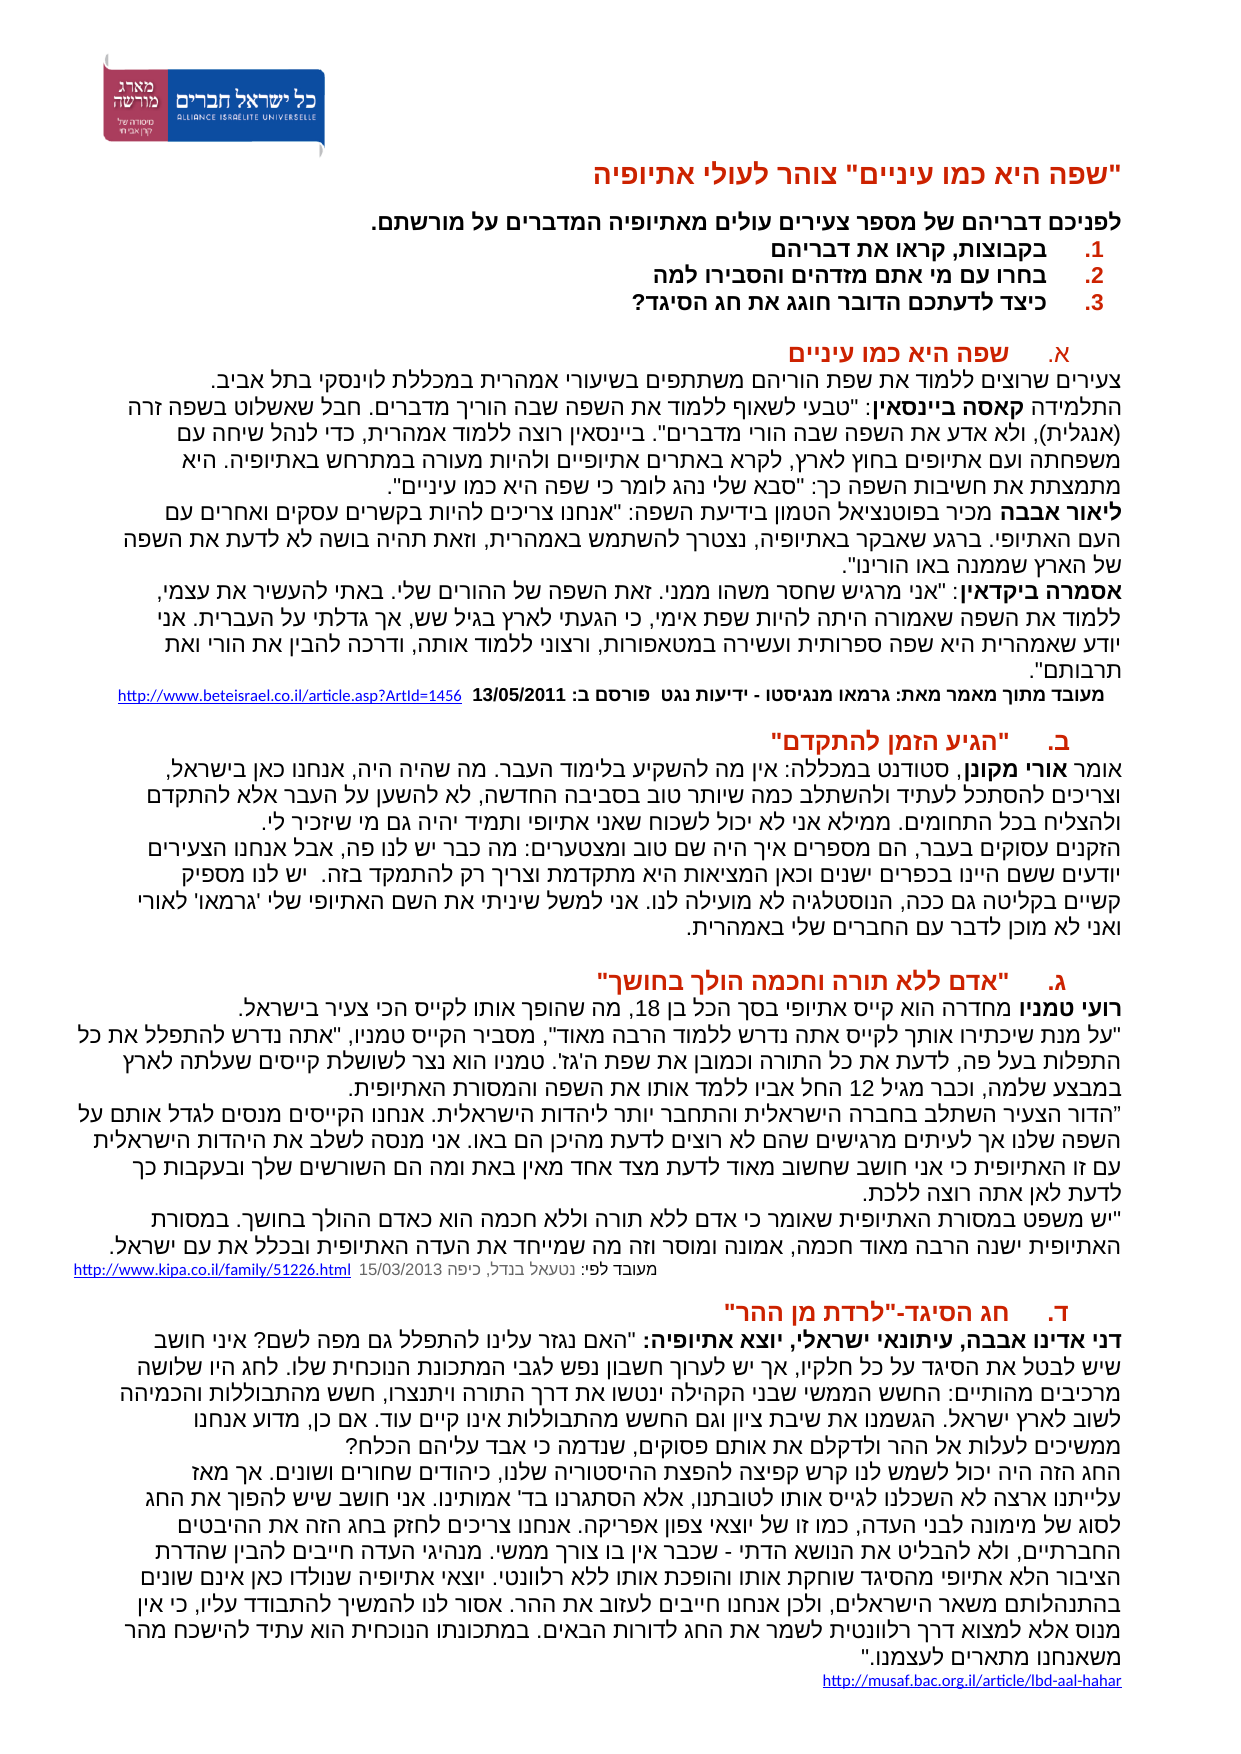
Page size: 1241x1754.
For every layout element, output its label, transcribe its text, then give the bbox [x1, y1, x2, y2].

text לפניכם דבריהם של מספר צעירים עולים מאתיופיה המדברים על מורשתם. [118, 209, 1122, 236]
list כיצד לדעתכם הדובר חוגג את חג הסיגד? [118, 288, 1084, 315]
text ליאור אבבה מכיר בפוטנציאל הטמון בידיעת השפה: "אנחנו צריכים להיות בקשרים עסקים ואחרים עם העם האתיופי. ברגע שאבקר באתיופיה, נצטרך להשתמש באמהרית, וזאת תהיה בושה לא לדעת את השפה של הארץ שממנה באו הורינו". [118, 499, 1122, 578]
text "על מנת שיכתירו אותך לקייס אתה נדרש ללמוד הרבה מאוד", מסביר הקייס טמניו, "אתה נדרש להתפלל את כל התפלות בעל פה, לדעת את כל התורה וכמובן את שפת ה'גז'. טמניו הוא נצר לשושלת קייסים שעלתה לארץ במבצע שלמה, וכבר מגיל 12 החל אביו ללמד אותו את השפה והמסורת האתיופית. [74, 1022, 1122, 1101]
text אומר אורי מקונן, סטודנט במכללה: אין מה להשקיע בלימוד העבר. מה שהיה היה, אנחנו כאן בישראל, וצריכים להסתכל לעתיד ולהשתלב כמה שיותר טוב בסביבה החדשה, לא להשען על העבר אלא להתקדם ולהצליח בכל התחומים. ממילא אני לא יכול לשכוח שאני אתיופי ותמיד יהיה גם מי שיזכיר לי. [118, 756, 1122, 835]
text התלמידה קאסה ביינסאין: "טבעי לשאוף ללמוד את השפה שבה הוריך מדברים. חבל שאשלוט בשפה זרה (אנגלית), ולא אדע את השפה שבה הורי מדברים". ביינסאין רוצה ללמוד אמהרית, כדי לנהל שיחה עם משפחתה ועם אתיופים בחוץ לארץ, לקרא באתרים אתיופיים ולהיות מעורה במתרחש באתיופיה. היא מתמצתת את חשיבות השפה כך: "סבא שלי נהג לומר כי שפה היא כמו עיניים". [118, 394, 1122, 499]
text מעובד לפי: נטעאל בנדל, כיפה http://www.kipa.co.il/family/51226.html 15/03/2013 [74, 1259, 1122, 1279]
list בחרו עם מי אתם מזדהים והסבירו למה [118, 262, 1084, 288]
picture [70, 32, 358, 177]
text http://musaf.bac.org.il/article/lbd-aal-hahar [118, 1670, 1122, 1690]
text צעירים שרוצים ללמוד את שפת הוריהם משתתפים בשיעורי אמהרית במכללת לוינסקי בתל אביב. [118, 367, 1122, 394]
text מעובד מתוך מאמר מאת: גרמאו מנגיסטו - ידיעות נגט פורסם ב: 13/05/2011 http://www.beteisrael.co.il/article.asp?ArtId=1456 [118, 684, 1122, 706]
text "שפה היא כמו עיניים" צוהר לעולי אתיופיה [118, 158, 1122, 190]
list שפה היא כמו עיניים [118, 339, 1047, 367]
text אסמרה ביקדאין: "אני מרגיש שחסר משהו ממני. זאת השפה של ההורים שלי. באתי להעשיר את עצמי, ללמוד את השפה שאמורה היתה להיות שפת אימי, כי הגעתי לארץ בגיל שש, אך גדלתי על העברית. אני יודע שאמהרית היא שפה ספרותית ועשירה במטאפורות, ורצוני ללמוד אותה, ודרכה להבין את הורי ואת תרבותם". [118, 578, 1122, 684]
list "הגיע הזמן להתקדם" [118, 727, 1047, 756]
list "אדם ללא תורה וחכמה הולך בחושך" [118, 967, 1047, 995]
text הזקנים עסוקים בעבר, הם מספרים איך היה שם טוב ומצטערים: מה כבר יש לנו פה, אבל אנחנו הצעירים יודעים ששם היינו בכפרים ישנים וכאן המציאות היא מתקדמת וצריך רק להתמקד בזה. יש לנו מספיק קשיים בקליטה גם ככה, הנוסטלגיה לא מועילה לנו. אני למשל שיניתי את השם האתיופי שלי 'גרמאו' לאורי ואני לא מוכן לדבר עם החברים שלי באמהרית. [118, 835, 1122, 940]
text "יש משפט במסורת האתיופית שאומר כי אדם ללא תורה וללא חכמה הוא כאדם ההולך בחושך. במסורת האתיופית ישנה הרבה מאוד חכמה, אמונה ומוסר וזה מה שמייחד את העדה האתיופית ובכלל את עם ישראל. [74, 1206, 1122, 1259]
text רועי טמניו מחדרה הוא קייס אתיופי בסך הכל בן 18, מה שהופך אותו לקייס הכי צעיר בישראל. [74, 995, 1187, 1022]
text ”הדור הצעיר השתלב בחברה הישראלית והתחבר יותר ליהדות הישראלית. אנחנו הקייסים מנסים לגדל אותם על השפה שלנו אך לעיתים מרגישים שהם לא רוצים לדעת מהיכן הם באו. אני מנסה לשלב את היהדות הישראלית עם זו האתיופית כי אני חושב שחשוב מאוד לדעת מצד אחד מאין באת ומה הם השורשים שלך ובעקבות כך לדעת לאן אתה רוצה ללכת. [74, 1101, 1122, 1206]
text החג הזה היה יכול לשמש לנו קרש קפיצה להפצת ההיסטוריה שלנו, כיהודים שחורים ושונים. אך מאז עלייתנו ארצה לא השכלנו לגייס אותו לטובתנו, אלא הסתגרנו בד' אמותינו. אני חושב שיש להפוך את החג לסוג של מימונה לבני העדה, כמו זו של יוצאי צפון אפריקה. אנחנו צריכים לחזק בחג הזה את ההיבטים החברתיים, ולא להבליט את הנושא הדתי - שכבר אין בו צורך ממשי. מנהיגי העדה חייבים להבין שהדרת הציבור הלא אתיופי מהסיגד שוחקת אותו והופכת אותו ללא רלוונטי. יוצאי אתיופיה שנולדו כאן אינם שונים בהתנהלותם משאר הישראלים, ולכן אנחנו חייבים לעזוב את ההר. אסור לנו להמשיך להתבודד עליו, כי אין מנוס אלא למצוא דרך רלוונטית לשמר את החג לדורות הבאים. במתכונתו הנוכחית הוא עתיד להישכח מהר משאנחנו מתארים לעצמנו." [118, 1459, 1122, 1670]
text דני אדינו אבבה, עיתונאי ישראלי, יוצא אתיופיה: "האם נגזר עלינו להתפלל גם מפה לשם? איני חושב שיש לבטל את הסיגד על כל חלקיו, אך יש לערוך חשבון נפש לגבי המתכונת הנוכחית שלו. לחג היו שלושה מרכיבים מהותיים: החשש הממשי שבני הקהילה ינטשו את דרך התורה ויתנצרו, חשש מהתבוללות והכמיהה לשוב לארץ ישראל. הגשמנו את שיבת ציון וגם החשש מהתבוללות אינו קיים עוד. אם כן, מדוע אנחנו ממשיכים לעלות אל ההר ולדקלם את אותם פסוקים, שנדמה כי אבד עליהם הכלח? [118, 1327, 1122, 1459]
list חג הסיגד-"לרדת מן ההר" [74, 1298, 1047, 1327]
list בקבוצות, קראו את דבריהם [118, 236, 1084, 262]
